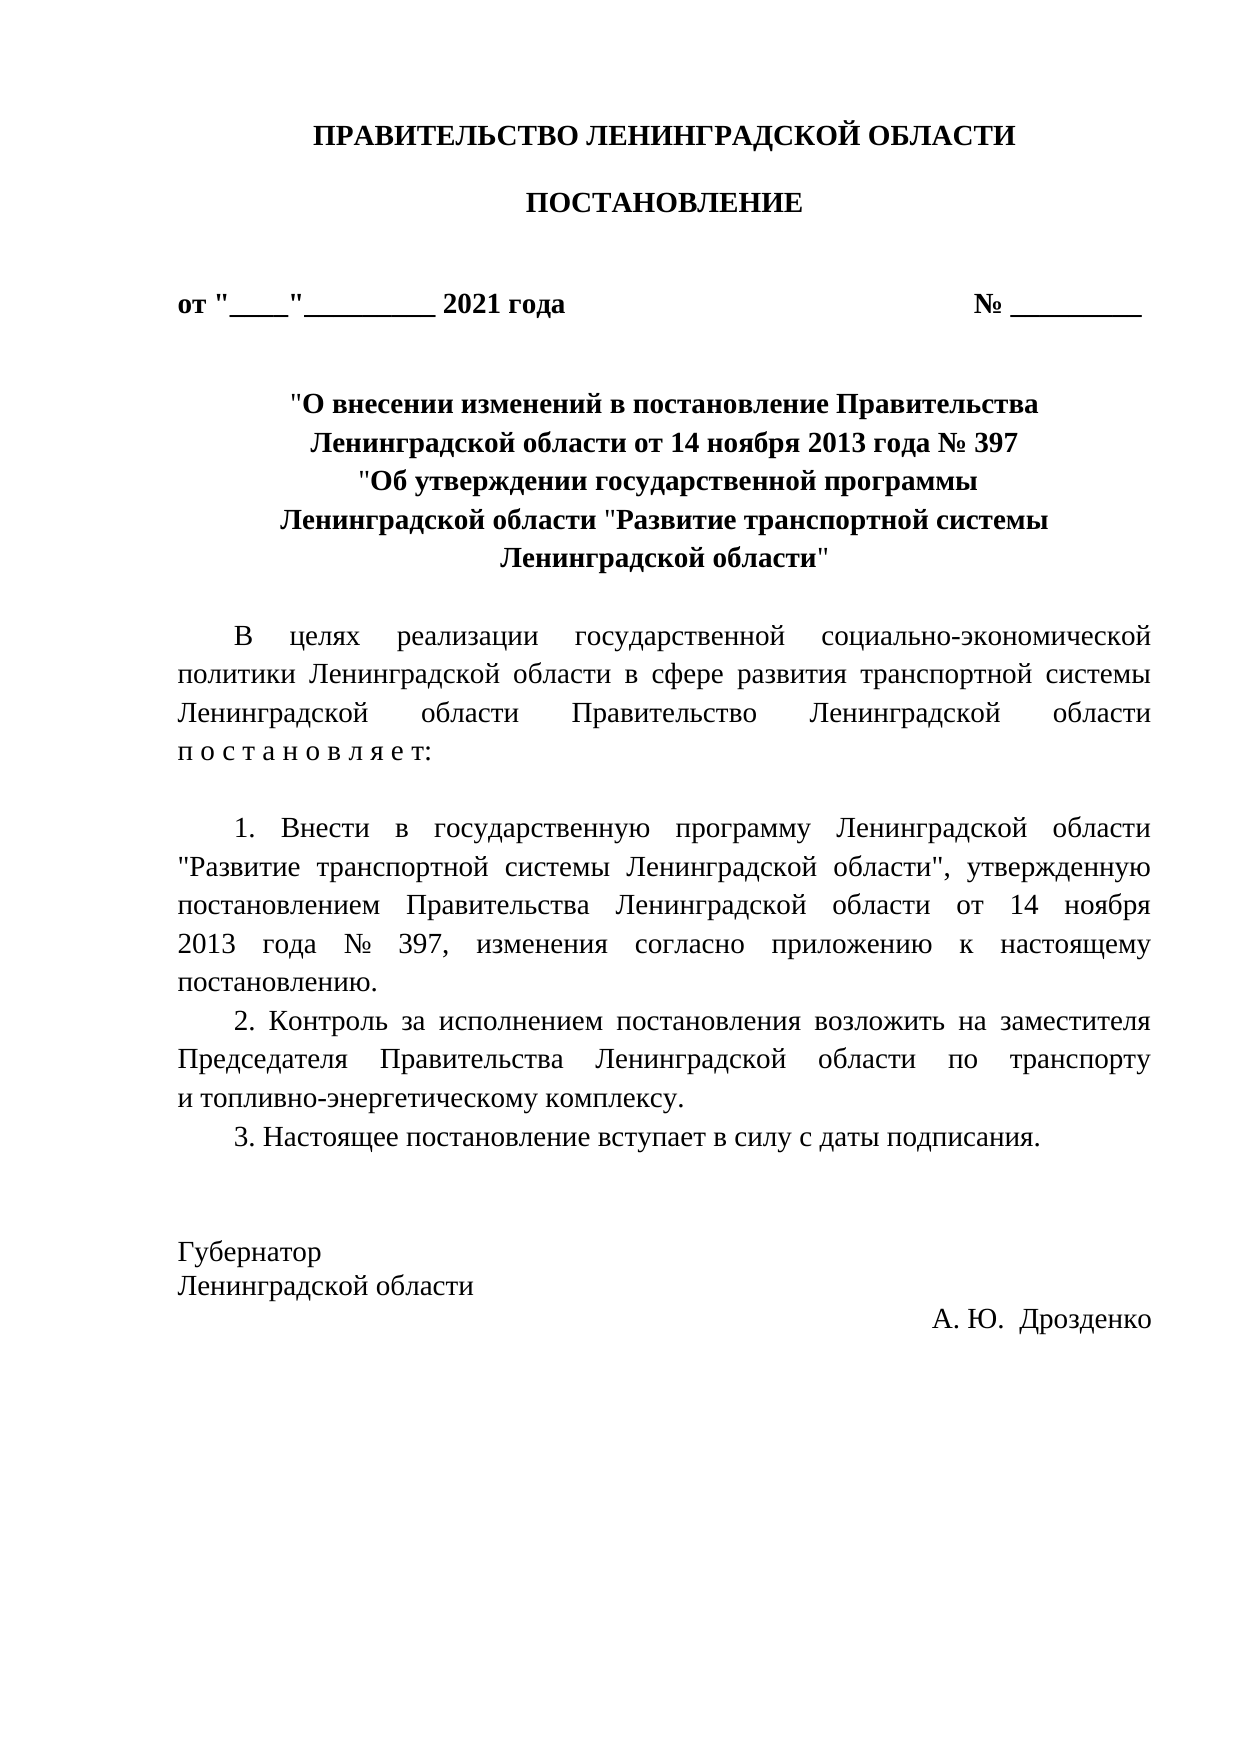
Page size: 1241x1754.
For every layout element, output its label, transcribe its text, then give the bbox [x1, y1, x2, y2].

text Ленинградской области" [177, 541, 1152, 574]
text В целях реализации государственной социально-экономической политики Ленинградской области в сфере развития транспортной системы Ленинградской области Правительство Ленинградской области п о с т а н о в л я е т: [177, 618, 1152, 767]
text Губернатор [177, 1234, 1152, 1268]
text Ленинградской области [177, 1268, 1152, 1301]
text Ленинградской области "Развитие транспортной системы [177, 502, 1152, 536]
text 2. Контроль за исполнением постановления возложить на заместителя Председателя Правительства Ленинградской области по транспорту и топливно-энергетическому комплексу. [177, 1003, 1152, 1114]
text 3. Настоящее постановление вступает в силу с даты подписания. [177, 1119, 1152, 1152]
text А. Ю. Дрозденко [177, 1301, 1152, 1335]
text "О внесении изменений в постановление Правительства [177, 386, 1152, 420]
text Ленинградской области от 14 ноября 2013 года № 397 [177, 425, 1152, 458]
title ПОСТАНОВЛЕНИЕ [177, 185, 1152, 219]
text "Об утверждении государственной программы [177, 463, 1152, 497]
title от "____"_________ 2021 года № _________ [177, 286, 1152, 319]
text 1. Внести в государственную программу Ленинградской области "Развитие транспортной системы Ленинградской области", утвержденную постановлением Правительства Ленинградской области от 14 ноября 2013 года № 397, изменения согласно приложению к настоящему постановлению. [177, 810, 1152, 998]
title ПРАВИТЕЛЬСТВО ЛЕНИНГРАДСКОЙ ОБЛАСТИ [177, 118, 1152, 152]
